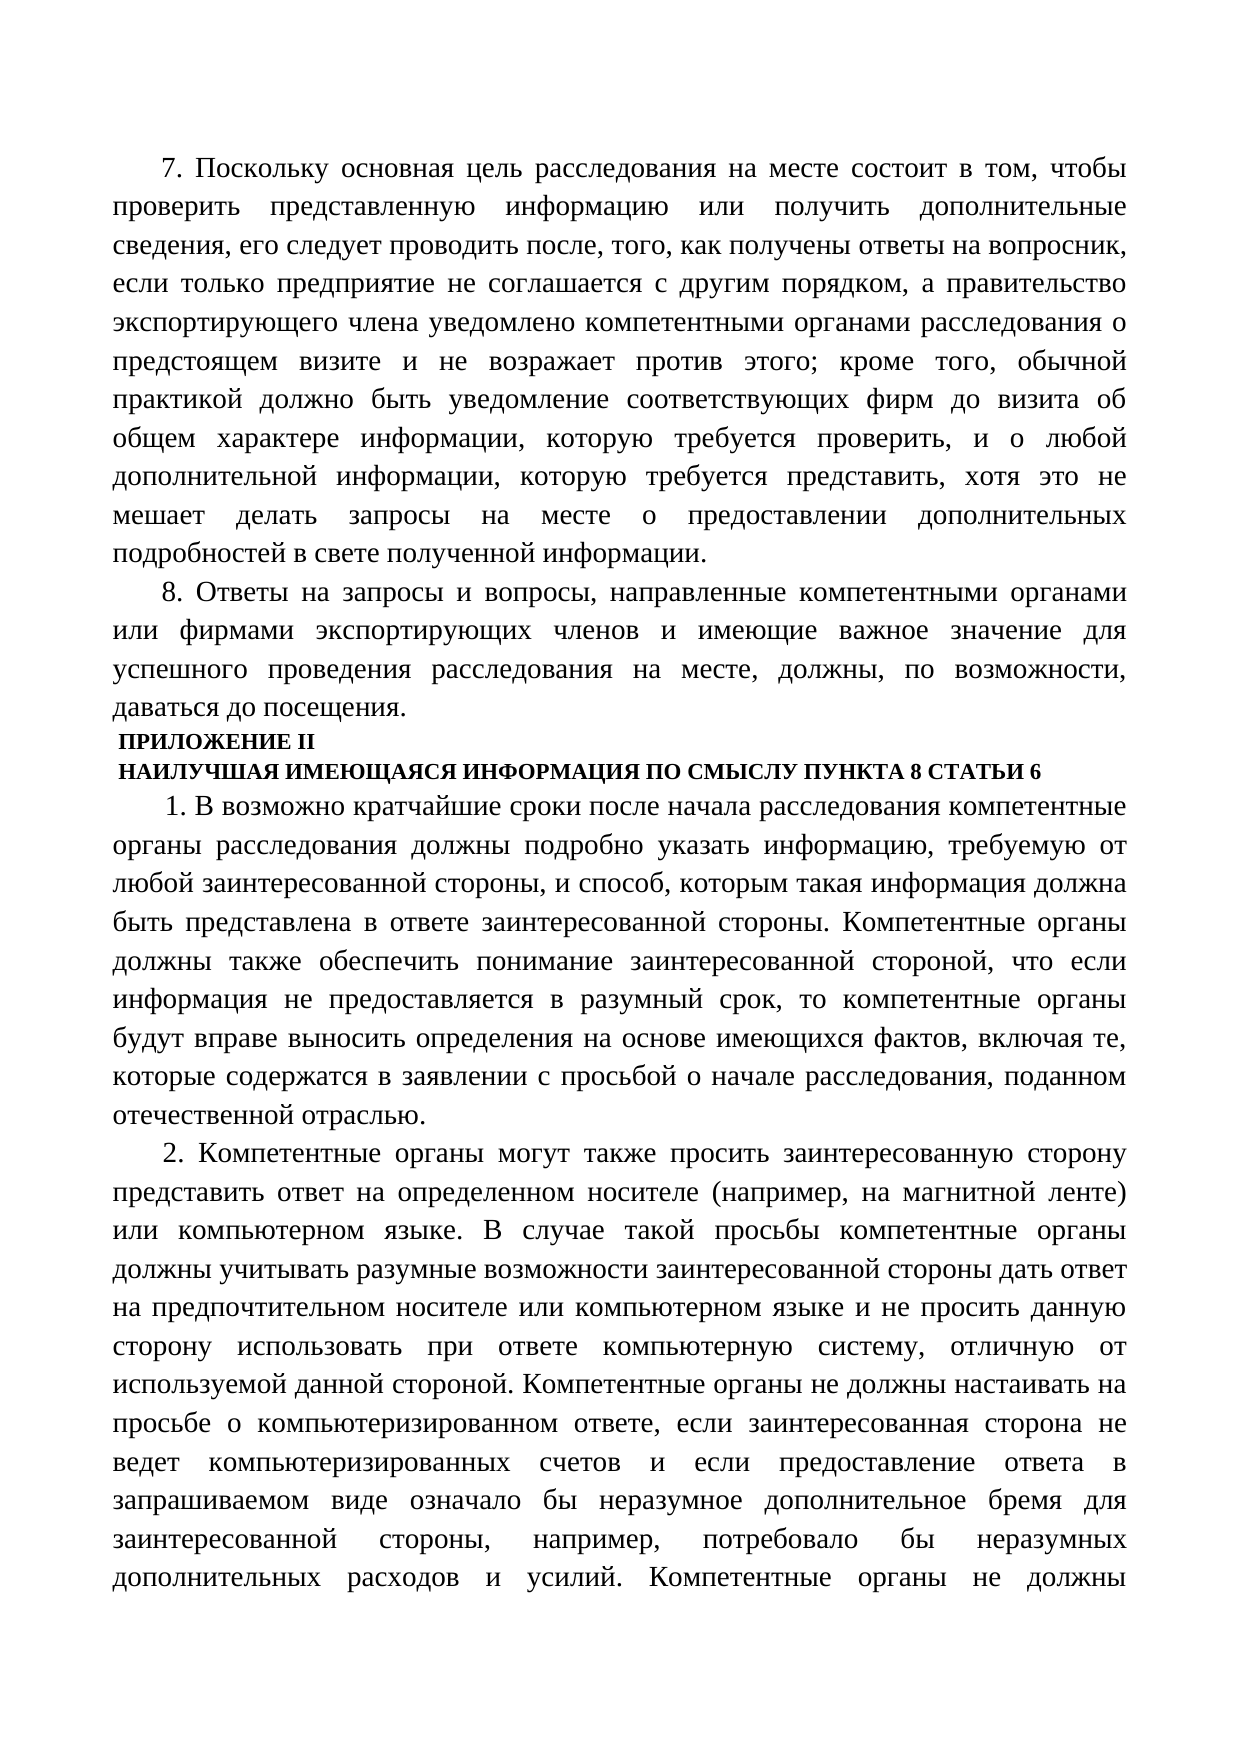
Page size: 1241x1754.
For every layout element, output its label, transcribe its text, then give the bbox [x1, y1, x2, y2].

text 1. В возможно кратчайшие сроки после начала расследования компетентные органы расследования должны подробно указать информацию, требуемую от любой заинтересованной стороны, и способ, которым такая информация должна быть представлена в ответе заинтересованной стороны. Компетентные органы должны также обеспечить понимание заинтересованной стороной, что если информация не предоставляется в разумный срок, то компетентные органы будут вправе выносить определения на основе имеющихся фактов, включая те, которые содержатся в заявлении с просьбой о начале расследования, поданном отечественной отраслью. [112, 788, 1128, 1130]
text 8. Ответы на запросы и вопросы, направленные компетентными органами или фирмами экспортирующих членов и имеющие важное значение для успешного проведения расследования на месте, должны, по возможности, даваться до посещения. [112, 574, 1128, 723]
text НАИЛУЧШАЯ ИМЕЮЩАЯСЯ ИНФОРМАЦИЯ ПО СМЫСЛУ ПУНКТА 8 СТАТЬИ 6 [112, 758, 1128, 785]
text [112, 1135, 1128, 1593]
text ПРИЛОЖЕНИЕ II [112, 728, 1128, 754]
text 7. Поскольку основная цель расследования на месте состоит в том, чтобы проверить представленную информацию или получить дополнительные сведения, его следует проводить после, того, как получены ответы на вопросник, если только предприятие не соглашается с другим порядком, а правительство экспортирующего члена уведомлено компетентными органами расследования о предстоящем визите и не возражает против этого; кроме того, обычной практикой должно быть уведомление соответствующих фирм до визита об общем характере информации, которую требуется проверить, и о любой дополнительной информации, которую требуется представить, хотя это не мешает делать запросы на месте о предоставлении дополнительных подробностей в свете полученной информации. [112, 150, 1128, 569]
